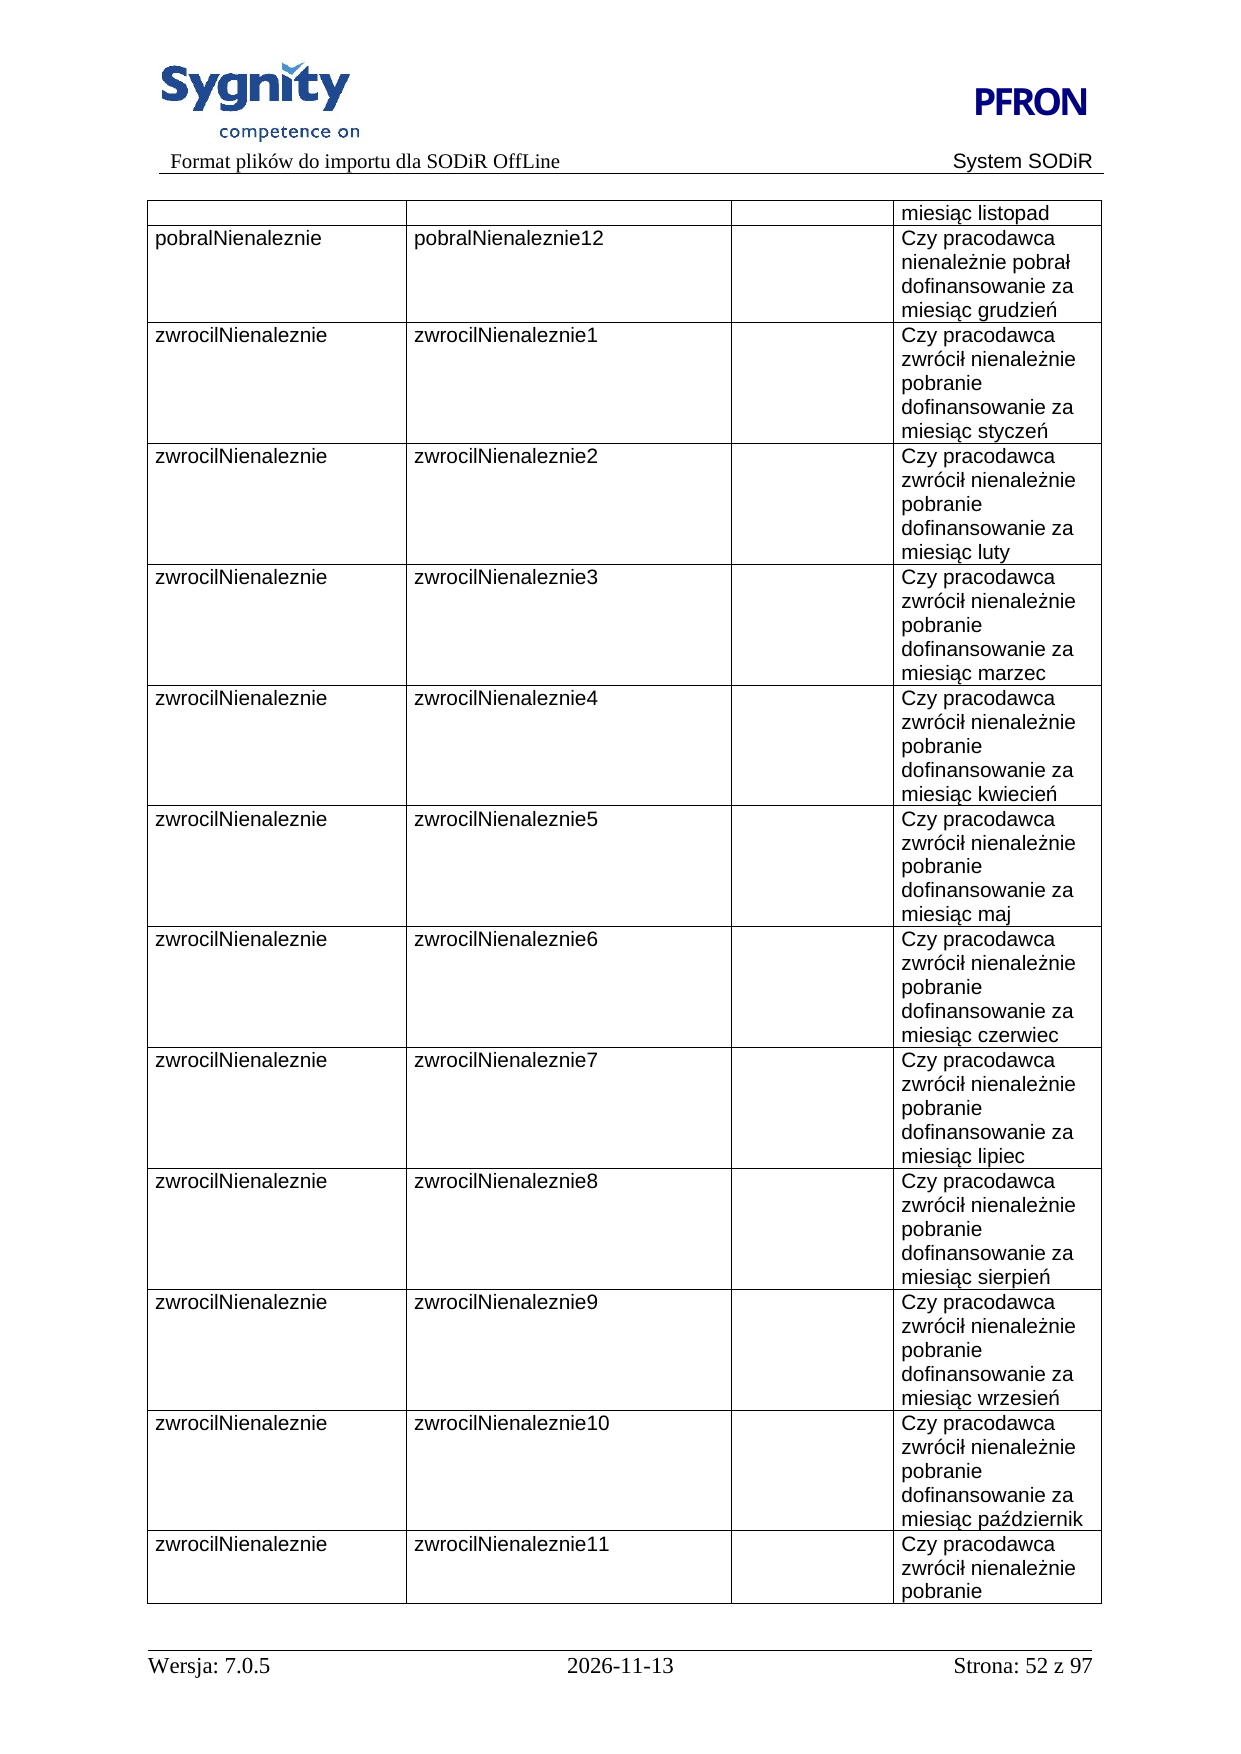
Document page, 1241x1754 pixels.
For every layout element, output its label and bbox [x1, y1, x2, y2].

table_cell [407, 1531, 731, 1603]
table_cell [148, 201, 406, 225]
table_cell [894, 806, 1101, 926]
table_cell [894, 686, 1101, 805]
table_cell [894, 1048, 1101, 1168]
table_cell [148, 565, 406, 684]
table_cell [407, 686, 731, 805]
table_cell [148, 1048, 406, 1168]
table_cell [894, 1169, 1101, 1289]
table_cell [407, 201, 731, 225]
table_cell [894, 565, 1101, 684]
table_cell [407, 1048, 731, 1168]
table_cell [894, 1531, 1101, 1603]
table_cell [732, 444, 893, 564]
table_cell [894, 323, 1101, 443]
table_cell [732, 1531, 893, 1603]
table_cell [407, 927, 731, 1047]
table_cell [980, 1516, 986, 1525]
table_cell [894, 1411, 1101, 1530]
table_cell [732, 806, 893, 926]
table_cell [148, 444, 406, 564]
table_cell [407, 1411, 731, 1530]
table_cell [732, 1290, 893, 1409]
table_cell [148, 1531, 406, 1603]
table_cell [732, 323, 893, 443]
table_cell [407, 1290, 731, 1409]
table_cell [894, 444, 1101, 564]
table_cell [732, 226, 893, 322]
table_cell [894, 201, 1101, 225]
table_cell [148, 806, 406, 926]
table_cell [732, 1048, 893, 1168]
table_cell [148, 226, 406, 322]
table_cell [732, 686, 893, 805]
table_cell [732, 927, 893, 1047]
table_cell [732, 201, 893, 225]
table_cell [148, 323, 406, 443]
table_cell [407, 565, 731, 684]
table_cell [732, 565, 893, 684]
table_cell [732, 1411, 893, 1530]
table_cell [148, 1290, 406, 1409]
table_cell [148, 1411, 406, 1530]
picture [147, 53, 379, 148]
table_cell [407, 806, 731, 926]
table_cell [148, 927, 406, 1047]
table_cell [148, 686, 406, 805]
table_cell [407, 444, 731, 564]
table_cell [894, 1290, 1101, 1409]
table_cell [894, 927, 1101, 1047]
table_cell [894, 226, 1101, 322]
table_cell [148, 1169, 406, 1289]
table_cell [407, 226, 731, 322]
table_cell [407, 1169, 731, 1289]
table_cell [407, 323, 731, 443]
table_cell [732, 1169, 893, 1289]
